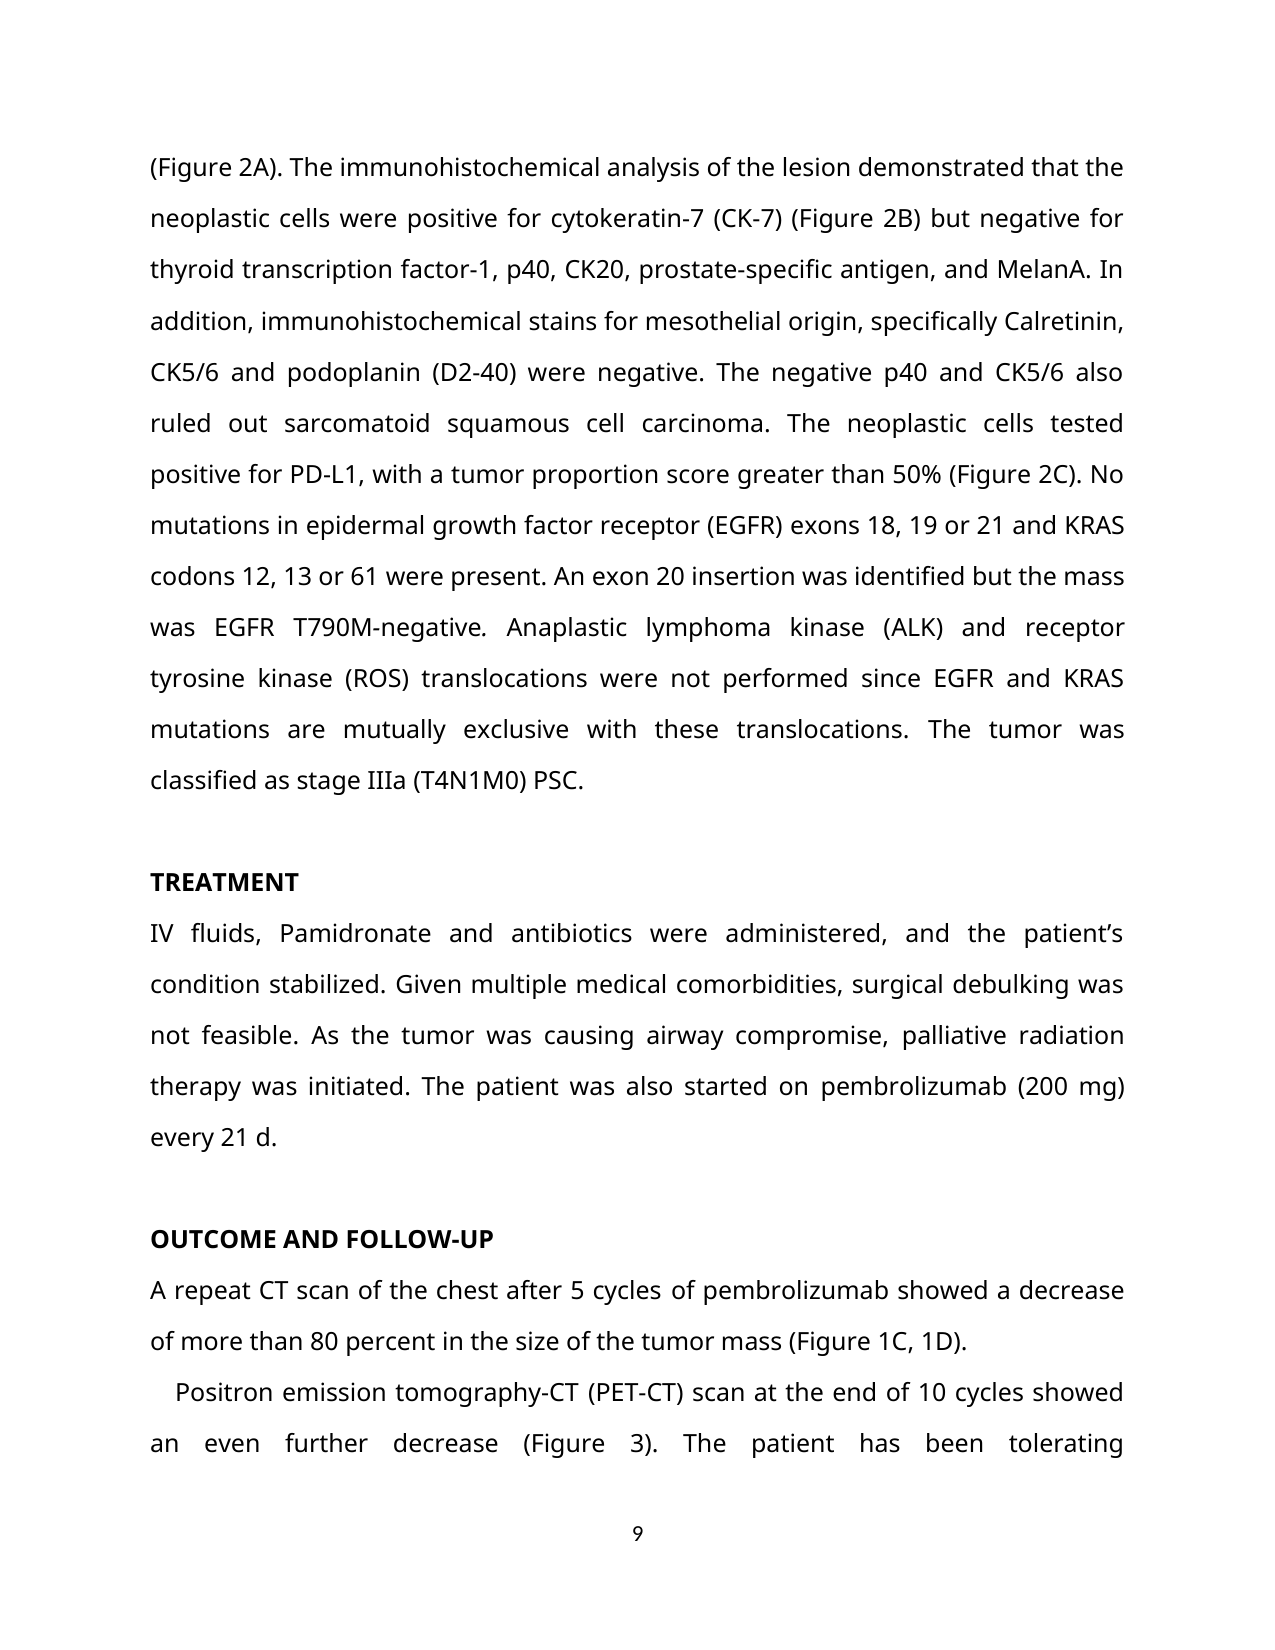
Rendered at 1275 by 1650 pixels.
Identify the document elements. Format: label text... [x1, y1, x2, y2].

text TREATMENT [150, 864, 1125, 899]
text OUTCOME AND FOLLOW-UP [150, 1222, 1125, 1256]
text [150, 150, 1125, 797]
text A repeat CT scan of the chest after 5 cycles of pembrolizumab showed a decrease of more than 80 percent in the size of the tumor mass (Figure 1C, 1D). [150, 1273, 1125, 1358]
text IV fluids, Pamidronate and antibiotics were administered, and the patient’s condition stabilized. Given multiple medical comorbidities, surgical debulking was not feasible. As the tumor was causing airway compromise, palliative radiation therapy was initiated. The patient was also started on pembrolizumab (200 mg) every 21 d. [150, 916, 1125, 1154]
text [150, 1375, 1125, 1460]
